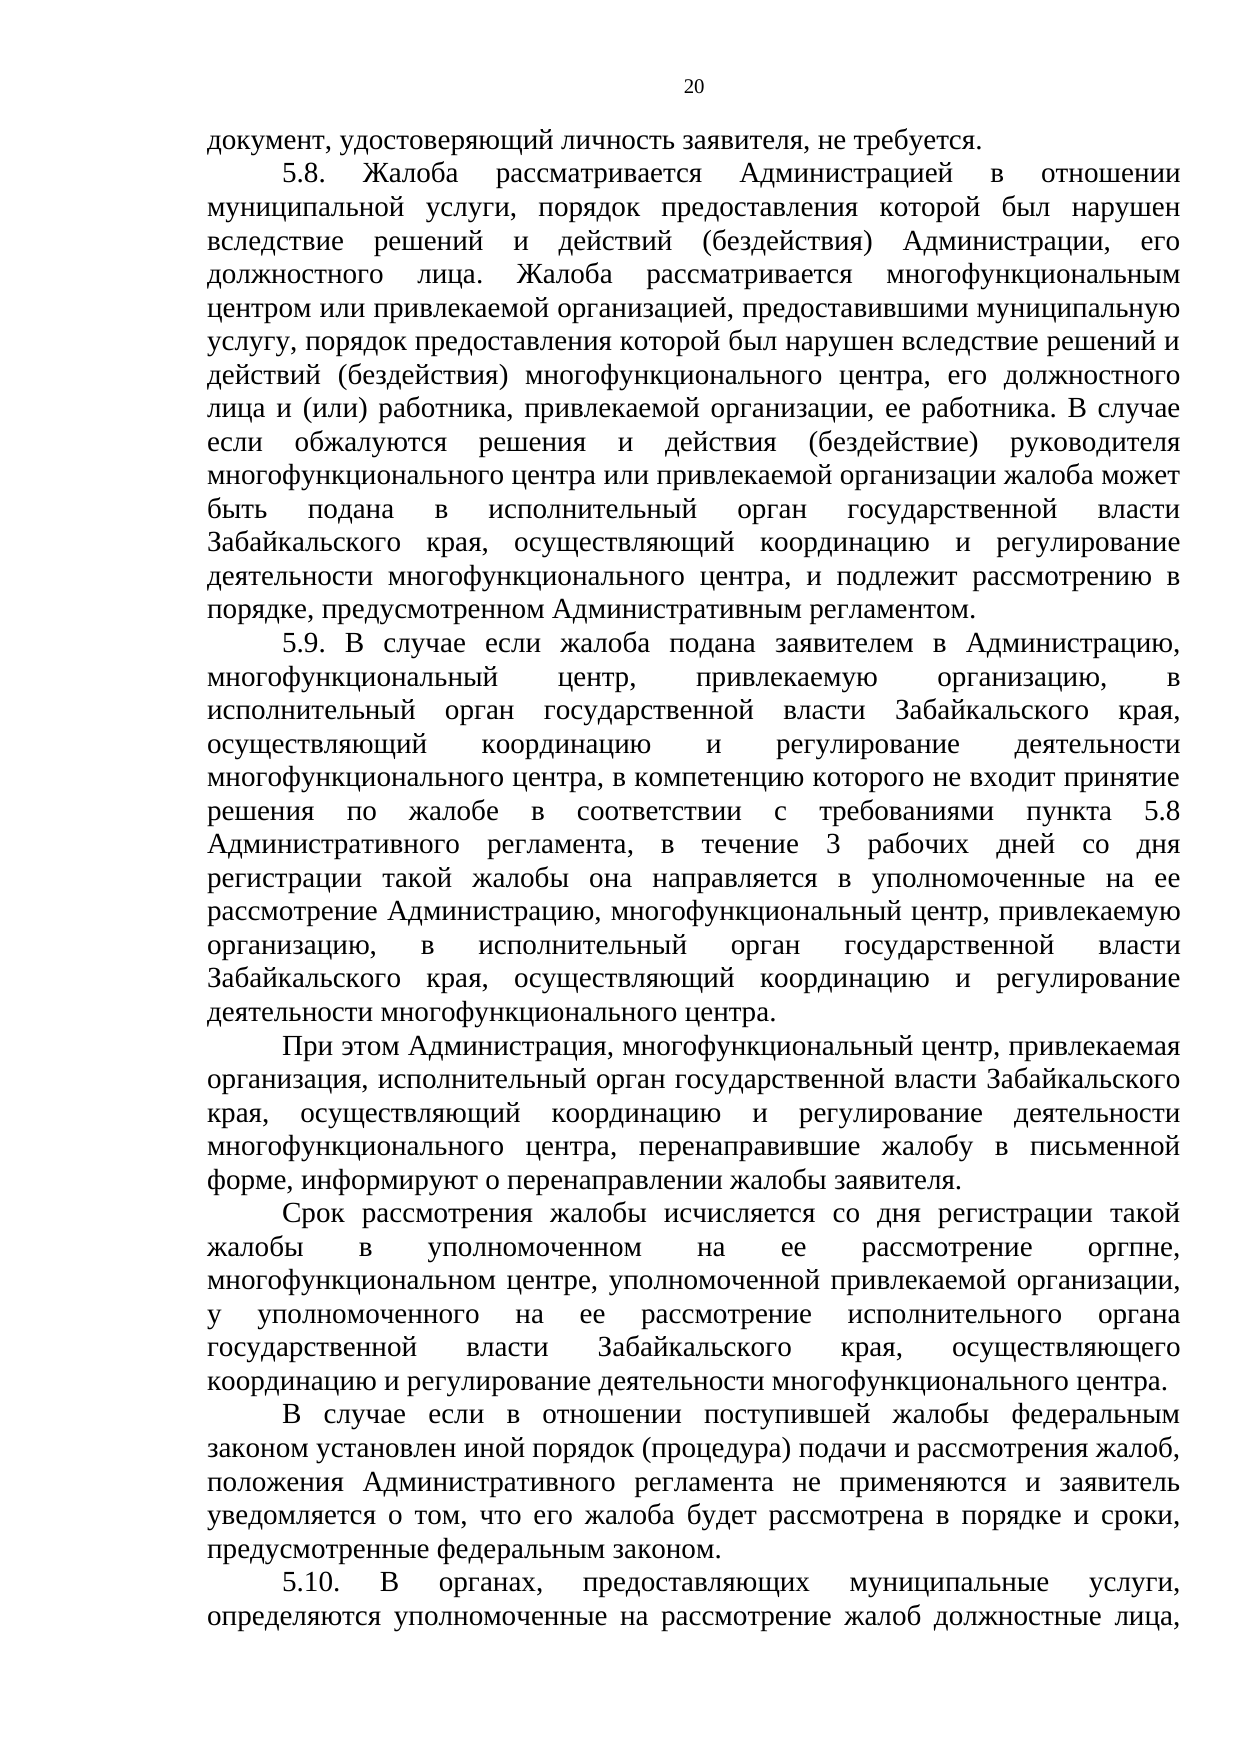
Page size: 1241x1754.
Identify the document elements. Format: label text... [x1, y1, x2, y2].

text 5.8. Жалоба рассматривается Администрацией в отношении муниципальной услуги, порядок предоставления которой был нарушен вследствие решений и действий (бездействия) Администрации, его должностного лица. Жалоба рассматривается многофункциональным центром или привлекаемой организацией, предоставившими муниципальную услугу, порядок предоставления которой был нарушен вследствие решений и действий (бездействия) многофункционального центра, его должностного лица и (или) работника, привлекаемой организации, ее работника. В случае если обжалуются решения и действия (бездействие) руководителя многофункционального центра или привлекаемой организации жалоба может быть подана в исполнительный орган государственной власти Забайкальского края, осуществляющий координацию и регулирование деятельности многофункционального центра, и подлежит рассмотрению в порядке, предусмотренном Административным регламентом. [207, 156, 1181, 625]
text При этом Администрация, многофункциональный центр, привлекаемая организация, исполнительный орган государственной власти Забайкальского края, осуществляющий координацию и регулирование деятельности многофункционального центра, перенаправившие жалобу в письменной форме, информируют о перенаправлении жалобы заявителя. [207, 1028, 1181, 1195]
text В случае если в отношении поступившей жалобы федеральным законом установлен иной порядок (процедура) подачи и рассмотрения жалоб, положения Административного регламента не применяются и заявитель уведомляется о том, что его жалоба будет рассмотрена в порядке и сроки, предусмотренные федеральным законом. [207, 1397, 1181, 1564]
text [207, 1564, 1181, 1631]
text 5.9. В случае если жалоба подана заявителем в Администрацию, многофункциональный центр, привлекаемую организацию, в исполнительный орган государственной власти Забайкальского края, осуществляющий координацию и регулирование деятельности многофункционального центра, в компетенцию которого не входит принятие решения по жалобе в соответствии с требованиями пункта 5.8 Административного регламента, в течение 3 рабочих дней со дня регистрации такой жалобы она направляется в уполномоченные на ее рассмотрение Администрацию, многофункциональный центр, привлекаемую организацию, в исполнительный орган государственной власти Забайкальского края, осуществляющий координацию и регулирование деятельности многофункционального центра. [207, 625, 1181, 1028]
text Срок рассмотрения жалобы исчисляется со дня регистрации такой жалобы в уполномоченном на ее рассмотрение оргпне, многофункциональном центре, уполномоченной привлекаемой организации, у уполномоченного на ее рассмотрение исполнительного органа государственной власти Забайкальского края, осуществляющего координацию и регулирование деятельности многофункционального центра. [207, 1195, 1181, 1397]
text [207, 122, 1181, 156]
